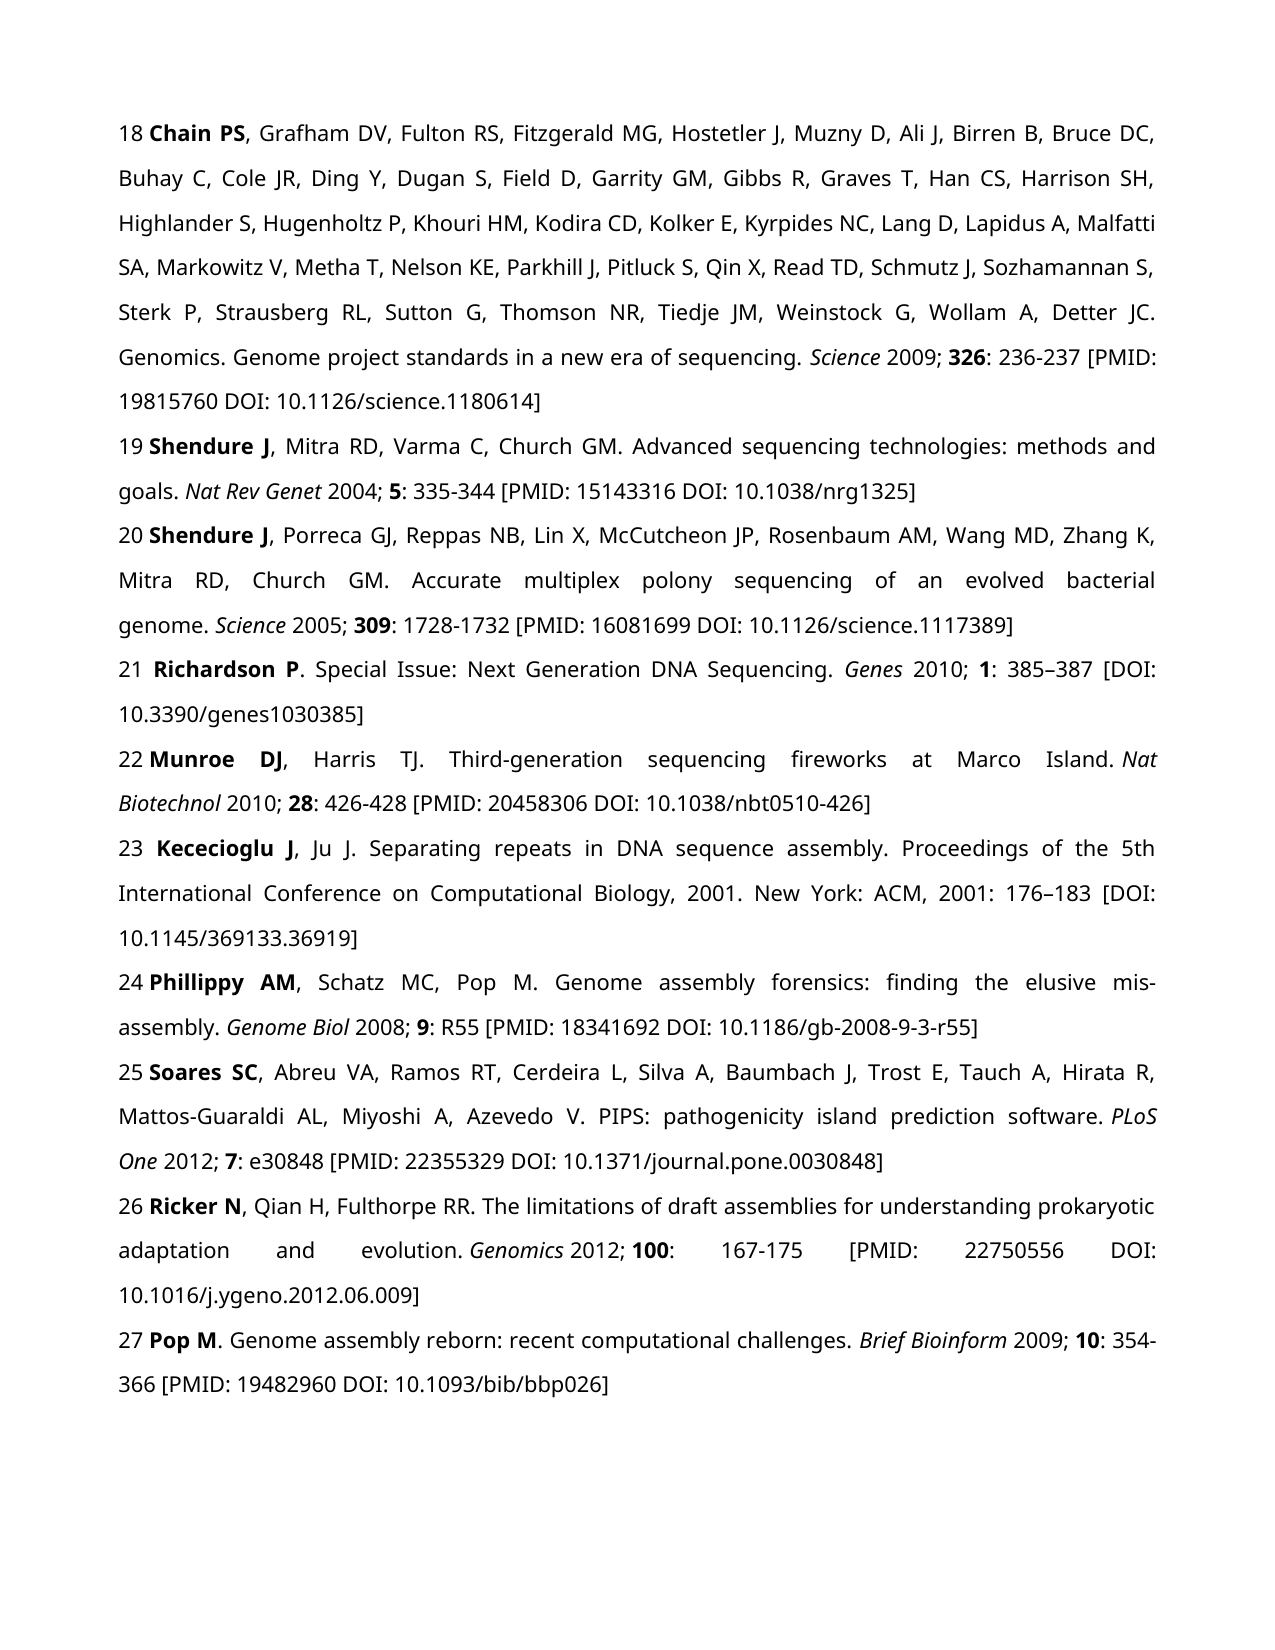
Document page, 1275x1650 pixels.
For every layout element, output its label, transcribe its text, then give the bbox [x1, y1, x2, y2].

text 21 Richardson P. Special Issue: Next Generation DNA Sequencing. Genes 2010; 1: 385–387 [DOI: 10.3390/genes1030385] [118, 654, 1157, 729]
text 18 Chain PS, Grafham DV, Fulton RS, Fitzgerald MG, Hostetler J, Muzny D, Ali J, Birren B, Bruce DC, Buhay C, Cole JR, Ding Y, Dugan S, Field D, Garrity GM, Gibbs R, Graves T, Han CS, Harrison SH, Highlander S, Hugenholtz P, Khouri HM, Kodira CD, Kolker E, Kyrpides NC, Lang D, Lapidus A, Malfatti SA, Markowitz V, Metha T, Nelson KE, Parkhill J, Pitluck S, Qin X, Read TD, Schmutz J, Sozhamannan S, Sterk P, Strausberg RL, Sutton G, Thomson NR, Tiedje JM, Weinstock G, Wollam A, Detter JC. Genomics. Genome project standards in a new era of sequencing. Science 2009; 326: 236-237 [PMID: 19815760 DOI: 10.1126/science.1180614] [118, 118, 1157, 416]
text 26 Ricker N, Qian H, Fulthorpe RR. The limitations of draft assemblies for understanding prokaryotic adaptation and evolution. Genomics 2012; 100: 167-175 [PMID: 22750556 DOI: 10.1016/j.ygeno.2012.06.009] [118, 1191, 1157, 1310]
text 23 Kececioglu J, Ju J. Separating repeats in DNA sequence assembly. Proceedings of the 5th International Conference on Computational Biology, 2001. New York: ACM, 2001: 176–183 [DOI: 10.1145/369133.36919] [118, 833, 1157, 952]
text 20 Shendure J, Porreca GJ, Reppas NB, Lin X, McCutcheon JP, Rosenbaum AM, Wang MD, Zhang K, Mitra RD, Church GM. Accurate multiplex polony sequencing of an evolved bacterial genome. Science 2005; 309: 1728-1732 [PMID: 16081699 DOI: 10.1126/science.1117389] [118, 520, 1157, 639]
text 22 Munroe DJ, Harris TJ. Third-generation sequencing fireworks at Marco Island. Nat Biotechnol 2010; 28: 426-428 [PMID: 20458306 DOI: 10.1038/nbt0510-426] [118, 744, 1157, 818]
text 27 Pop M. Genome assembly reborn: recent computational challenges. Brief Bioinform 2009; 10: 354-366 [PMID: 19482960 DOI: 10.1093/bib/bbp026] [118, 1325, 1157, 1399]
text 19 Shendure J, Mitra RD, Varma C, Church GM. Advanced sequencing technologies: methods and goals. Nat Rev Genet 2004; 5: 335-344 [PMID: 15143316 DOI: 10.1038/nrg1325] [118, 431, 1157, 505]
text 24 Phillippy AM, Schatz MC, Pop M. Genome assembly forensics: finding the elusive mis-assembly. Genome Biol 2008; 9: R55 [PMID: 18341692 DOI: 10.1186/gb-2008-9-3-r55] [118, 967, 1157, 1042]
text 25 Soares SC, Abreu VA, Ramos RT, Cerdeira L, Silva A, Baumbach J, Trost E, Tauch A, Hirata R, Mattos-Guaraldi AL, Miyoshi A, Azevedo V. PIPS: pathogenicity island prediction software. PLoS One 2012; 7: e30848 [PMID: 22355329 DOI: 10.1371/journal.pone.0030848] [118, 1057, 1157, 1176]
